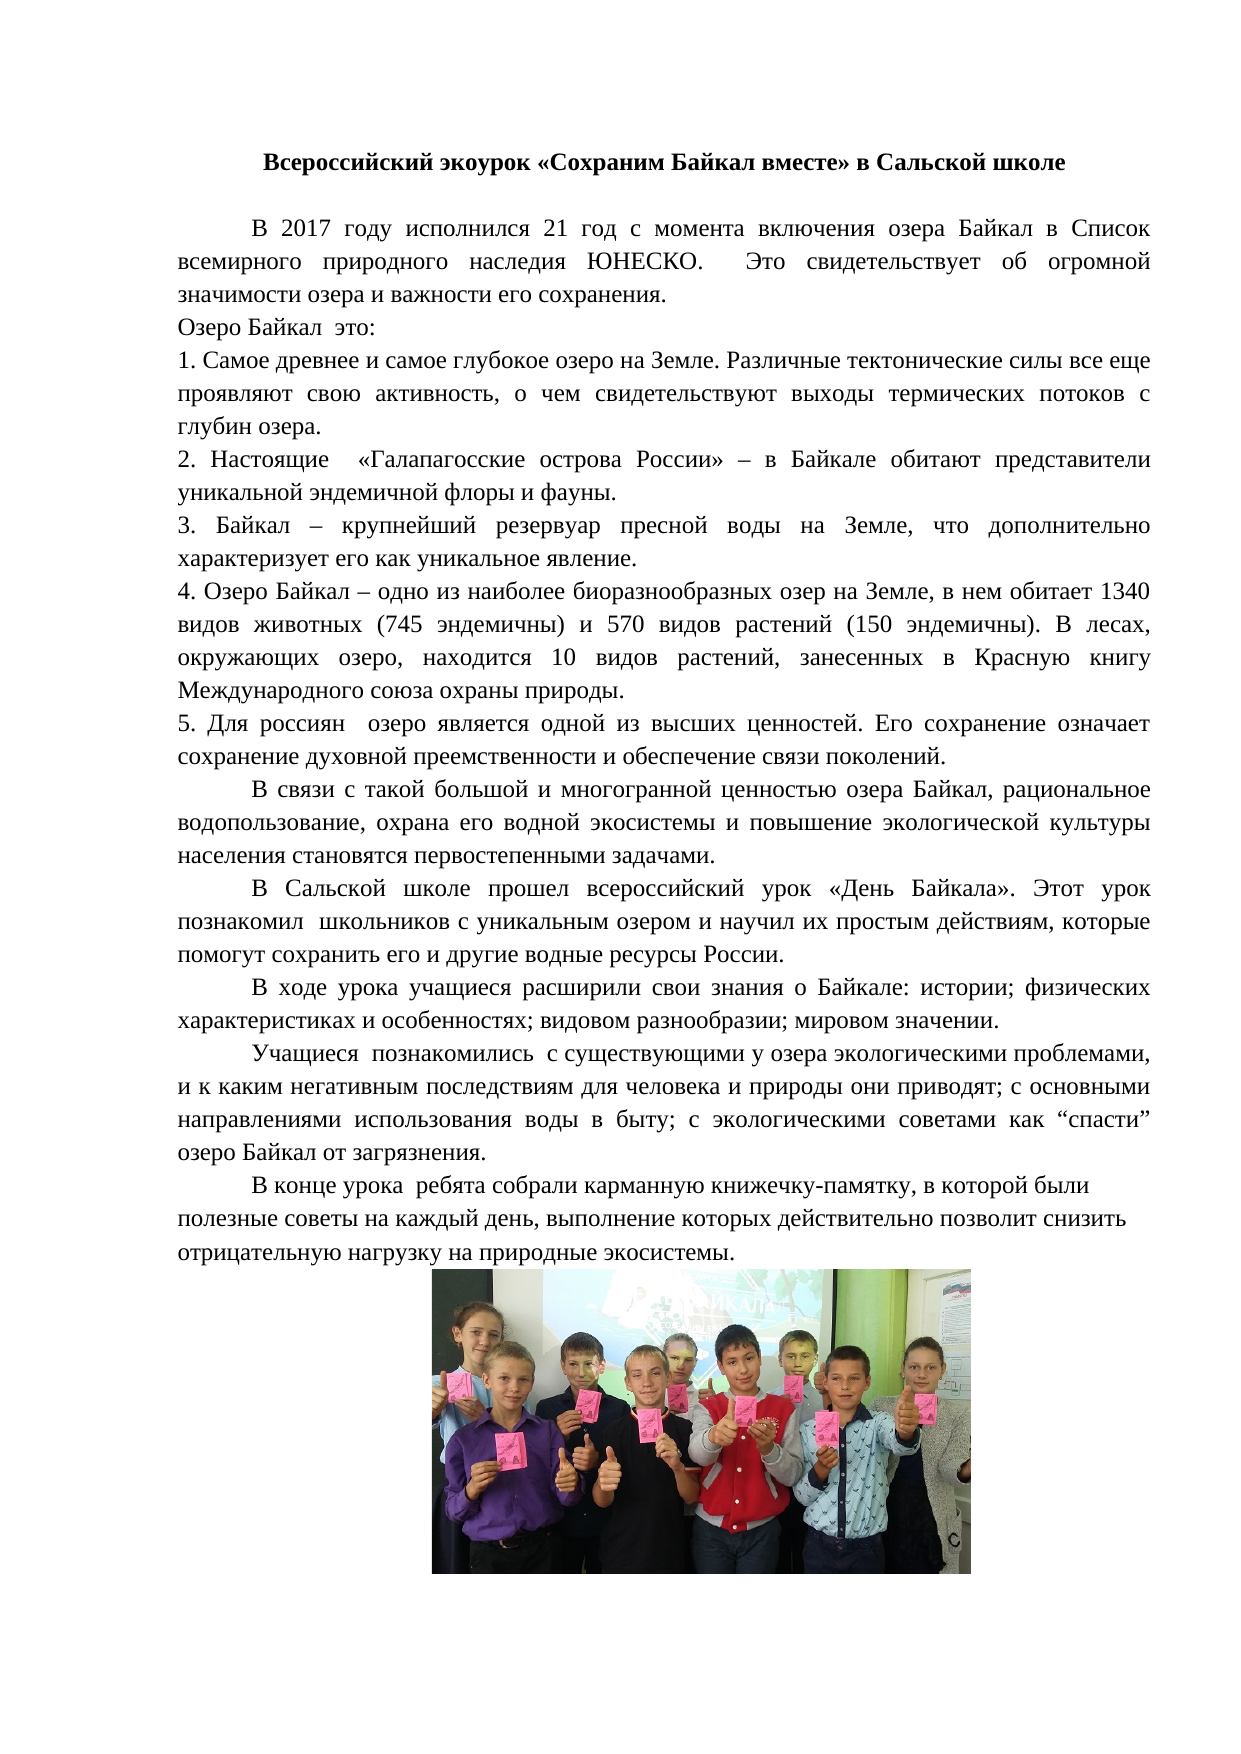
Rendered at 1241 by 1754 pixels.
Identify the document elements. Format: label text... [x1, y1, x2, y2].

text Всероссийский экоурок «Сохраним Байкал вместе» в Сальской школе [177, 147, 1152, 176]
text 4. Озеро Байкал – одно из наиболее биоразнообразных озер на Земле, в нем обитает 1340 видов животных (745 эндемичны) и 570 видов растений (150 эндемичны). В лесах, окружающих озеро, находится 10 видов растений, занесенных в Красную книгу Международного союза охраны природы. [177, 576, 1152, 704]
text Учащиеся познакомились с существующими у озера экологическими проблемами, и к каким негативным последствиям для человека и природы они приводят; с основными направлениями использования воды в быту; с экологическими советами как “спасти” озеро Байкал от загрязнения. [177, 1038, 1152, 1166]
picture [431, 1269, 971, 1574]
text В конце урока ребята собрали карманную книжечку-памятку, в которой были полезные советы на каждый день, выполнение которых действительно позволит снизить отрицательную нагрузку на природные экосистемы. [177, 1171, 1152, 1265]
text 2. Настоящие «Галапагосские острова России» – в Байкале обитают представители уникальной эндемичной флоры и фауны. [177, 444, 1152, 506]
text В Сальской школе прошел всероссийский урок «День Байкала». Этот урок познакомил школьников с уникальным озером и научил их простым действиям, которые помогут сохранить его и другие водные ресурсы России. [177, 873, 1152, 968]
text Озеро Байкал это: [177, 312, 1152, 341]
text В связи с такой большой и многогранной ценностью озера Байкал, рациональное водопользование, охрана его водной экосистемы и повышение экологической культуры населения становятся первостепенными задачами. [177, 774, 1152, 869]
text В 2017 году исполнился 21 год с момента включения озера Байкал в Список всемирного природного наследия ЮНЕСКО. Это свидетельствует об огромной значимости озера и важности его сохранения. [177, 213, 1152, 308]
text 1. Самое древнее и самое глубокое озеро на Земле. Различные тектонические силы все еще проявляют свою активность, о чем свидетельствуют выходы термических потоков с глубин озера. [177, 345, 1152, 440]
text В ходе урока учащиеся расширили свои знания о Байкале: истории; физических характеристиках и особенностях; видовом разнообразии; мировом значении. [177, 972, 1152, 1034]
text 3. Байкал – крупнейший резервуар пресной воды на Земле, что дополнительно характеризует его как уникальное явление. [177, 510, 1152, 572]
text 5. Для россиян озеро является одной из высших ценностей. Его сохранение означает сохранение духовной преемственности и обеспечение связи поколений. [177, 708, 1152, 770]
